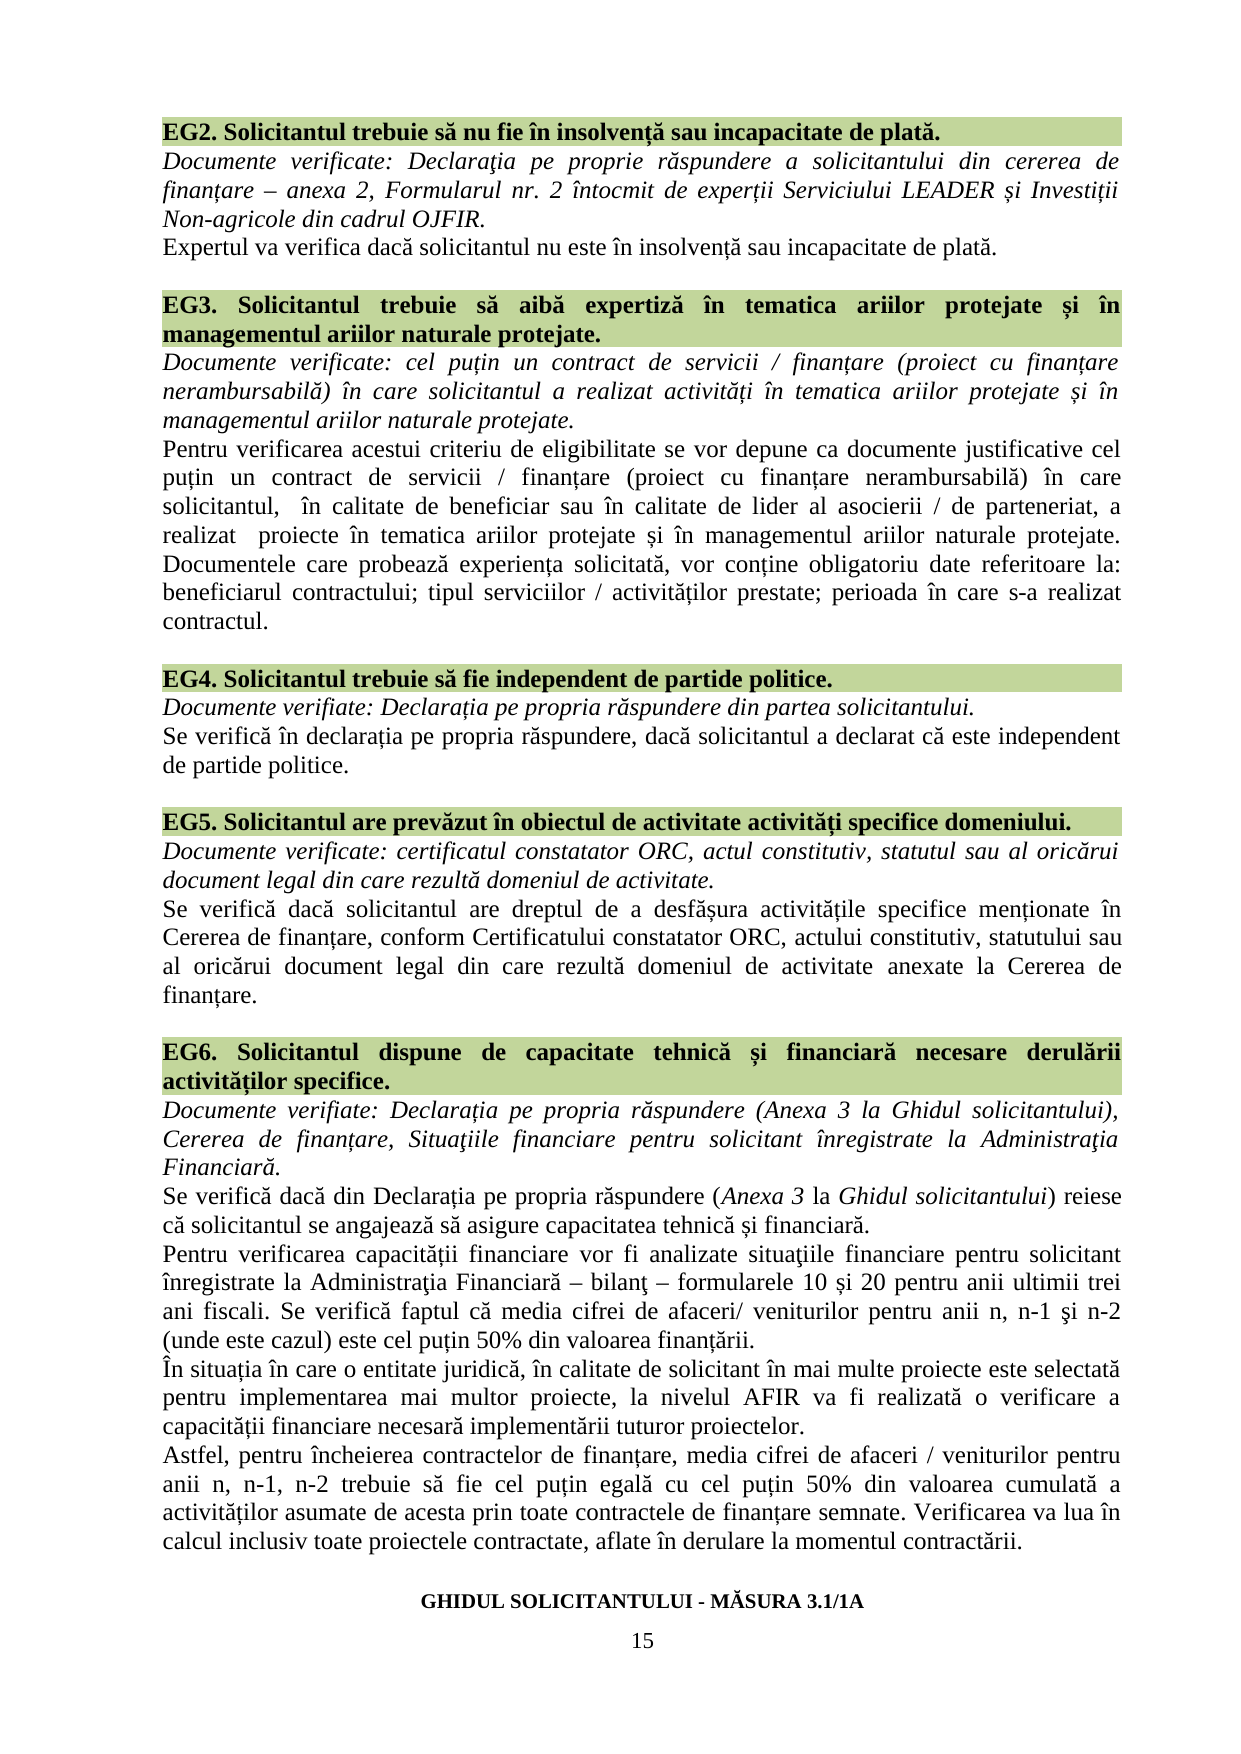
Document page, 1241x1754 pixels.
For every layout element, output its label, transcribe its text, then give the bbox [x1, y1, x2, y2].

text Pentru verificarea acestui criteriu de eligibilitate se vor depune ca documente justificative cel puțin un contract de servicii / finanțare (proiect cu finanțare nerambursabilă) în care solicitantul, în calitate de beneficiar sau în calitate de lider al asocierii / de parteneriat, a realizat proiecte în tematica ariilor protejate și în managementul ariilor naturale protejate. Documentele care probează experiența solicitată, vor conține obligatoriu date referitoare la: beneficiarul contractului; tipul serviciilor / activităților prestate; perioada în care s-a realizat contractul. [162, 434, 1122, 635]
text Documente verificate: certificatul constatator ORC, actul constitutiv, statutul sau al oricărui document legal din care rezultă domeniul de activitate. [162, 836, 1122, 894]
text În situația în care o entitate juridică, în calitate de solicitant în mai multe proiecte este selectată pentru implementarea mai multor proiecte, la nivelul AFIR va fi realizată o verificare a capacității financiare necesară implementării tuturor proiectelor. [162, 1354, 1122, 1440]
text Expertul va verifica dacă solicitantul nu este în insolvență sau incapacitate de plată. [162, 232, 1122, 261]
text Documente verifiate: Declarația pe propria răspundere din partea solicitantului. [162, 692, 1122, 721]
text EG6. Solicitantul dispune de capacitate tehnică și financiară necesare derulării activităților specifice. [162, 1037, 1122, 1095]
text Se verifică în declarația pe propria răspundere, dacă solicitantul a declarat că este independent de partide politice. [162, 721, 1122, 779]
text Se verifică dacă din Declarația pe propria răspundere (Anexa 3 la Ghidul solicitantului) reiese că solicitantul se angajează să asigure capacitatea tehnică și financiară. [162, 1181, 1122, 1239]
text Astfel, pentru încheierea contractelor de finanțare, media cifrei de afaceri / veniturilor pentru anii n, n-1, n-2 trebuie să fie cel puțin egală cu cel puțin 50% din valoarea cumulată a activităților asumate de acesta prin toate contractele de finanțare semnate. Verificarea va lua în calcul inclusiv toate proiectele contractate, aflate în derulare la momentul contractării. [162, 1440, 1122, 1555]
text Documente verificate: Declaraţia pe proprie răspundere a solicitantului din cererea de finanțare – anexa 2, Formularul nr. 2 întocmit de experții Serviciului LEADER și Investiții Non-agricole din cadrul OJFIR. [162, 146, 1122, 232]
text EG4. Solicitantul trebuie să fie independent de partide politice. [162, 664, 1122, 692]
text Documente verifiate: Declarația pe propria răspundere (Anexa 3 la Ghidul solicitantului), Cererea de finanțare, Situaţiile financiare pentru solicitant înregistrate la Administraţia Financiară. [162, 1095, 1122, 1181]
text Pentru verificarea capacității financiare vor fi analizate situaţiile financiare pentru solicitant înregistrate la Administraţia Financiară – bilanţ – formularele 10 și 20 pentru anii ultimii trei ani fiscali. Se verifică faptul că media cifrei de afaceri/ veniturilor pentru anii n, n-1 şi n-2 (unde este cazul) este cel puțin 50% din valoarea finanțării. [162, 1239, 1122, 1354]
text Documente verificate: cel puțin un contract de servicii / finanțare (proiect cu finanțare nerambursabilă) în care solicitantul a realizat activități în tematica ariilor protejate și în managementul ariilor naturale protejate. [162, 347, 1122, 434]
text EG3. Solicitantul trebuie să aibă expertiză în tematica ariilor protejate și în managementul ariilor naturale protejate. [162, 290, 1122, 347]
text Se verifică dacă solicitantul are dreptul de a desfășura activitățile specifice menționate în Cererea de finanțare, conform Certificatului constatator ORC, actului constitutiv, statutului sau al oricărui document legal din care rezultă domeniul de activitate anexate la Cererea de finanțare. [162, 894, 1122, 1009]
text EG2. Solicitantul trebuie să nu fie în insolvență sau incapacitate de plată. [162, 117, 1122, 146]
text EG5. Solicitantul are prevăzut în obiectul de activitate activități specifice domeniului. [162, 807, 1122, 836]
